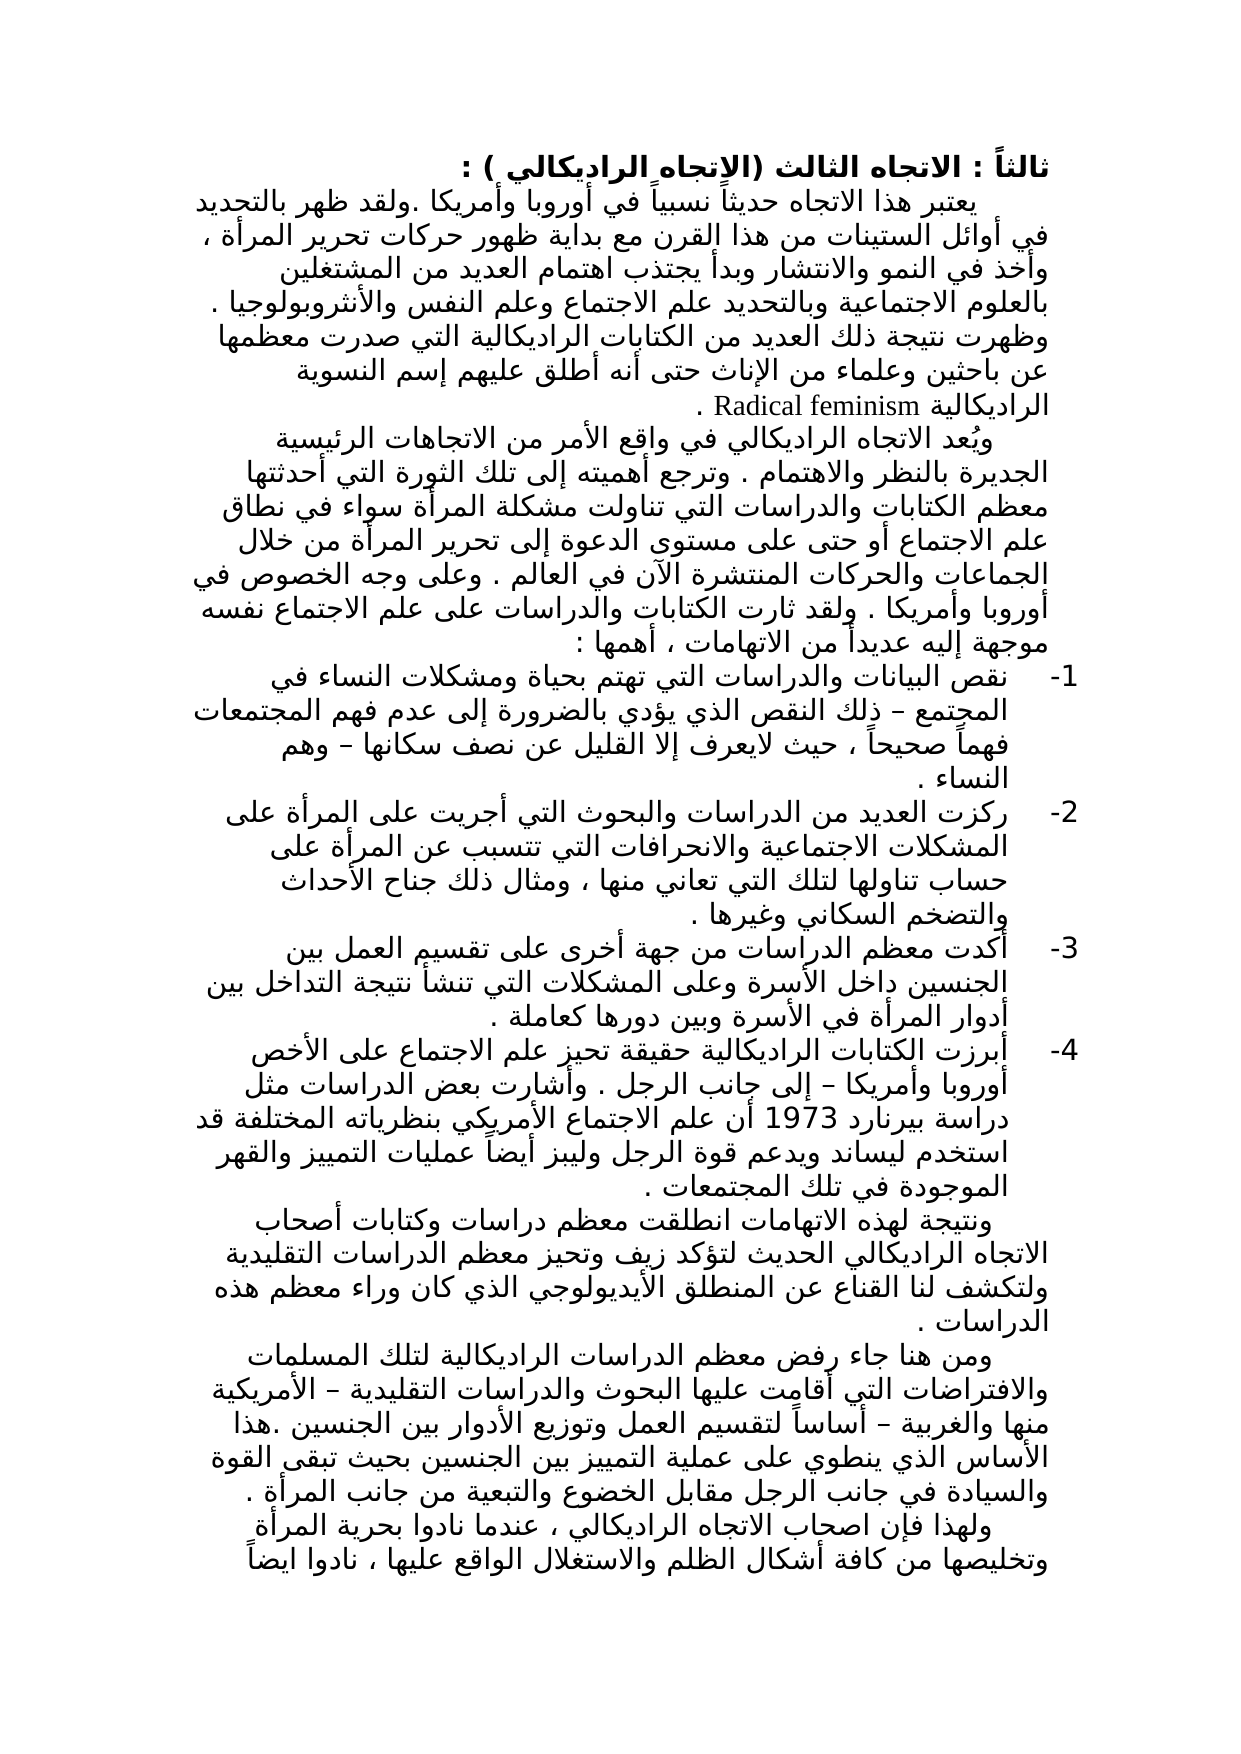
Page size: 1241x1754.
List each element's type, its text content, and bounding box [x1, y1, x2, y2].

text ومن هنا جاء رفض معظم الدراسات الراديكالية لتلك المسلمات والافتراضات التي أقامت عليها البحوث والدراسات التقليدية – الأمريكية منها والغربية – أساساً لتقسيم العمل وتوزيع الأدوار بين الجنسين .هذا الأساس الذي ينطوي على عملية التمييز بين الجنسين بحيث تبقى القوة والسيادة في جانب الرجل مقابل الخضوع والتبعية من جانب المرأة . [187, 1339, 1050, 1508]
list ركزت العديد من الدراسات والبحوث التي أجريت على المرأة على المشكلات الاجتماعية والانحرافات التي تتسبب عن المرأة على حساب تناولها لتلك التي تعاني منها ، ومثال ذلك جناح الأحداث والتضخم السكاني وغيرها . [187, 795, 1050, 931]
list نقص البيانات والدراسات التي تهتم بحياة ومشكلات النساء في المجتمع – ذلك النقص الذي يؤدي بالضرورة إلى عدم فهم المجتمعات فهماً صحيحاً ، حيث لايعرف إلا القليل عن نصف سكانها – وهم النساء . [187, 659, 1050, 795]
list أبرزت الكتابات الراديكالية حقيقة تحيز علم الاجتماع على الأخص أوروبا وأمريكا – إلى جانب الرجل . وأشارت بعض الدراسات مثل دراسة بيرنارد 1973 أن علم الاجتماع الأمريكي بنظرياته المختلفة قد استخدم ليساند ويدعم قوة الرجل وليبز أيضاً عمليات التمييز والقهر الموجودة في تلك المجتمعات . [187, 1033, 1050, 1203]
list أكدت معظم الدراسات من جهة أخرى على تقسيم العمل بين الجنسين داخل الأسرة وعلى المشكلات التي تنشأ نتيجة التداخل بين أدوار المرأة في الأسرة وبين دورها كعاملة . [187, 931, 1050, 1033]
text ثالثاً : الاتجاه الثالث (الاتجاه الراديكالي ) : [187, 150, 1050, 184]
text ويُعد الاتجاه الراديكالي في واقع الأمر من الاتجاهات الرئيسية الجديرة بالنظر والاهتمام . وترجع أهميته إلى تلك الثورة التي أحدثتها معظم الكتابات والدراسات التي تناولت مشكلة المرأة سواء في نطاق علم الاجتماع أو حتى على مستوى الدعوة إلى تحرير المرأة من خلال الجماعات والحركات المنتشرة الآن في العالم . وعلى وجه الخصوص في أوروبا وأمريكا . ولقد ثارت الكتابات والدراسات على علم الاجتماع نفسه موجهة إليه عديدأ من الاتهامات ، أهمها : [187, 422, 1050, 659]
text ونتيجة لهذه الاتهامات انطلقت معظم دراسات وكتابات أصحاب الاتجاه الراديكالي الحديث لتؤكد زيف وتحيز معظم الدراسات التقليدية ولتكشف لنا القناع عن المنطلق الأيديولوجي الذي كان وراء معظم هذه الدراسات . [187, 1203, 1050, 1339]
text يعتبر هذا الاتجاه حديثاً نسبياً في أوروبا وأمريكا .ولقد ظهر بالتحديد في أوائل الستينات من هذا القرن مع بداية ظهور حركات تحرير المرأة ، وأخذ في النمو والانتشار وبدأ يجتذب اهتمام العديد من المشتغلين بالعلوم الاجتماعية وبالتحديد علم الاجتماع وعلم النفس والأنثروبولوجيا . وظهرت نتيجة ذلك العديد من الكتابات الراديكالية التي صدرت معظمها عن باحثين وعلماء من الإناث حتى أنه أطلق عليهم إسم النسوية الراديكالية Radical feminism . [187, 184, 1050, 422]
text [187, 1508, 1050, 1576]
